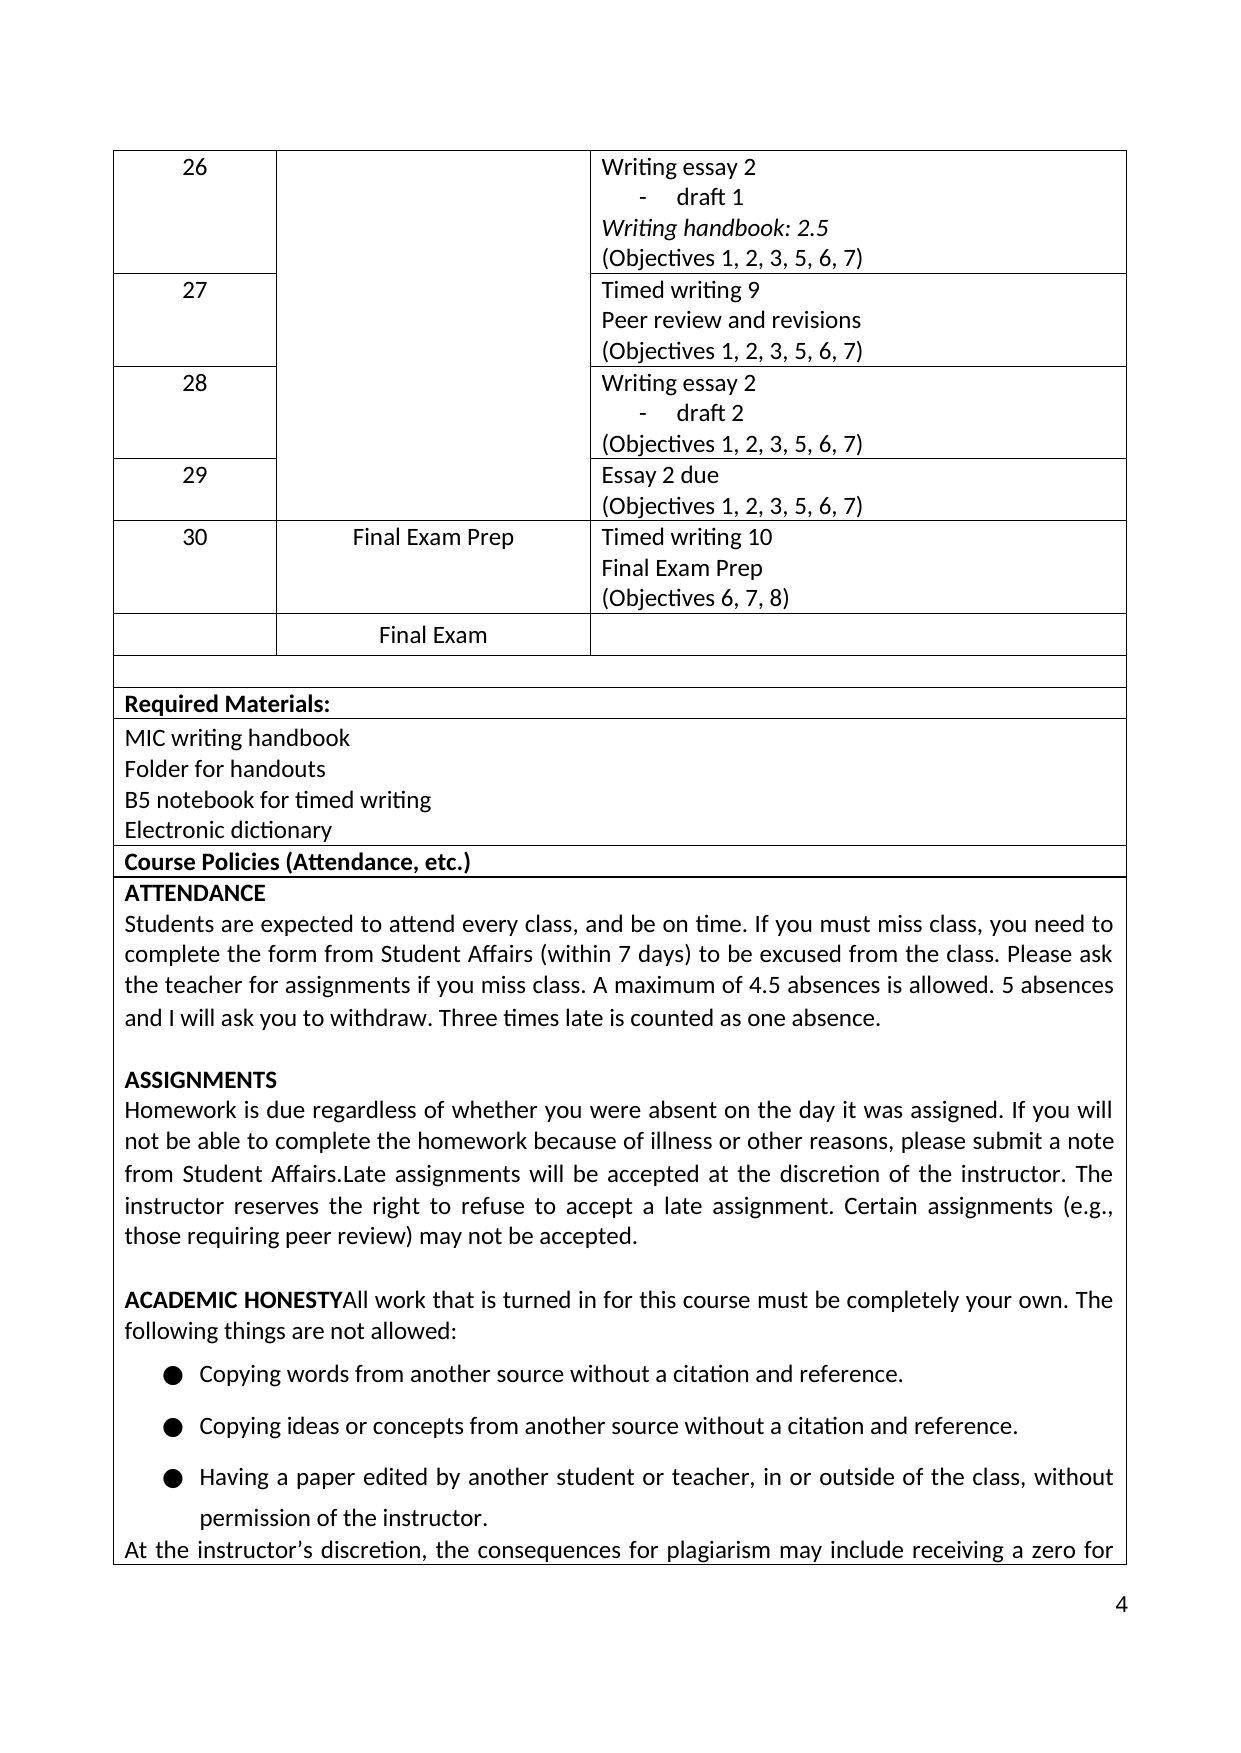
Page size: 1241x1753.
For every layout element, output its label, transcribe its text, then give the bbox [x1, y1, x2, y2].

table_cell 26 [114, 151, 276, 273]
table_cell Required Materials: [114, 688, 1126, 718]
table_cell 28 [114, 367, 276, 458]
table_cell Writing essay 2 draft 2 (Objectives 1, 2, 3, 5, 6, 7) [591, 367, 1126, 458]
table_cell Course Policies (Attendance, etc.) [114, 846, 1126, 876]
table_cell Final Exam Prep [277, 521, 590, 613]
table_cell Writing essay 2 draft 1 Writing handbook: 2.5 (Objectives 1, 2, 3, 5, 6, 7) [591, 151, 1126, 273]
table_cell Timed writing 9 Peer review and revisions (Objectives 1, 2, 3, 5, 6, 7) [591, 274, 1126, 366]
table_cell [591, 614, 1126, 655]
table_cell 30 [114, 521, 276, 613]
table_cell Timed writing 10 Final Exam Prep (Objectives 6, 7, 8) [591, 521, 1126, 613]
table_cell [114, 614, 276, 655]
table_cell MIC writing handbook Folder for handouts B5 notebook for timed writing Electronic dictionary [114, 719, 1126, 845]
table_cell Final Exam [277, 614, 590, 655]
table_cell 27 [114, 274, 276, 366]
table_cell 29 [114, 459, 276, 520]
table_cell [114, 656, 1126, 687]
table_cell Essay 2 due (Objectives 1, 2, 3, 5, 6, 7) [591, 459, 1126, 520]
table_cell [114, 878, 1126, 1564]
